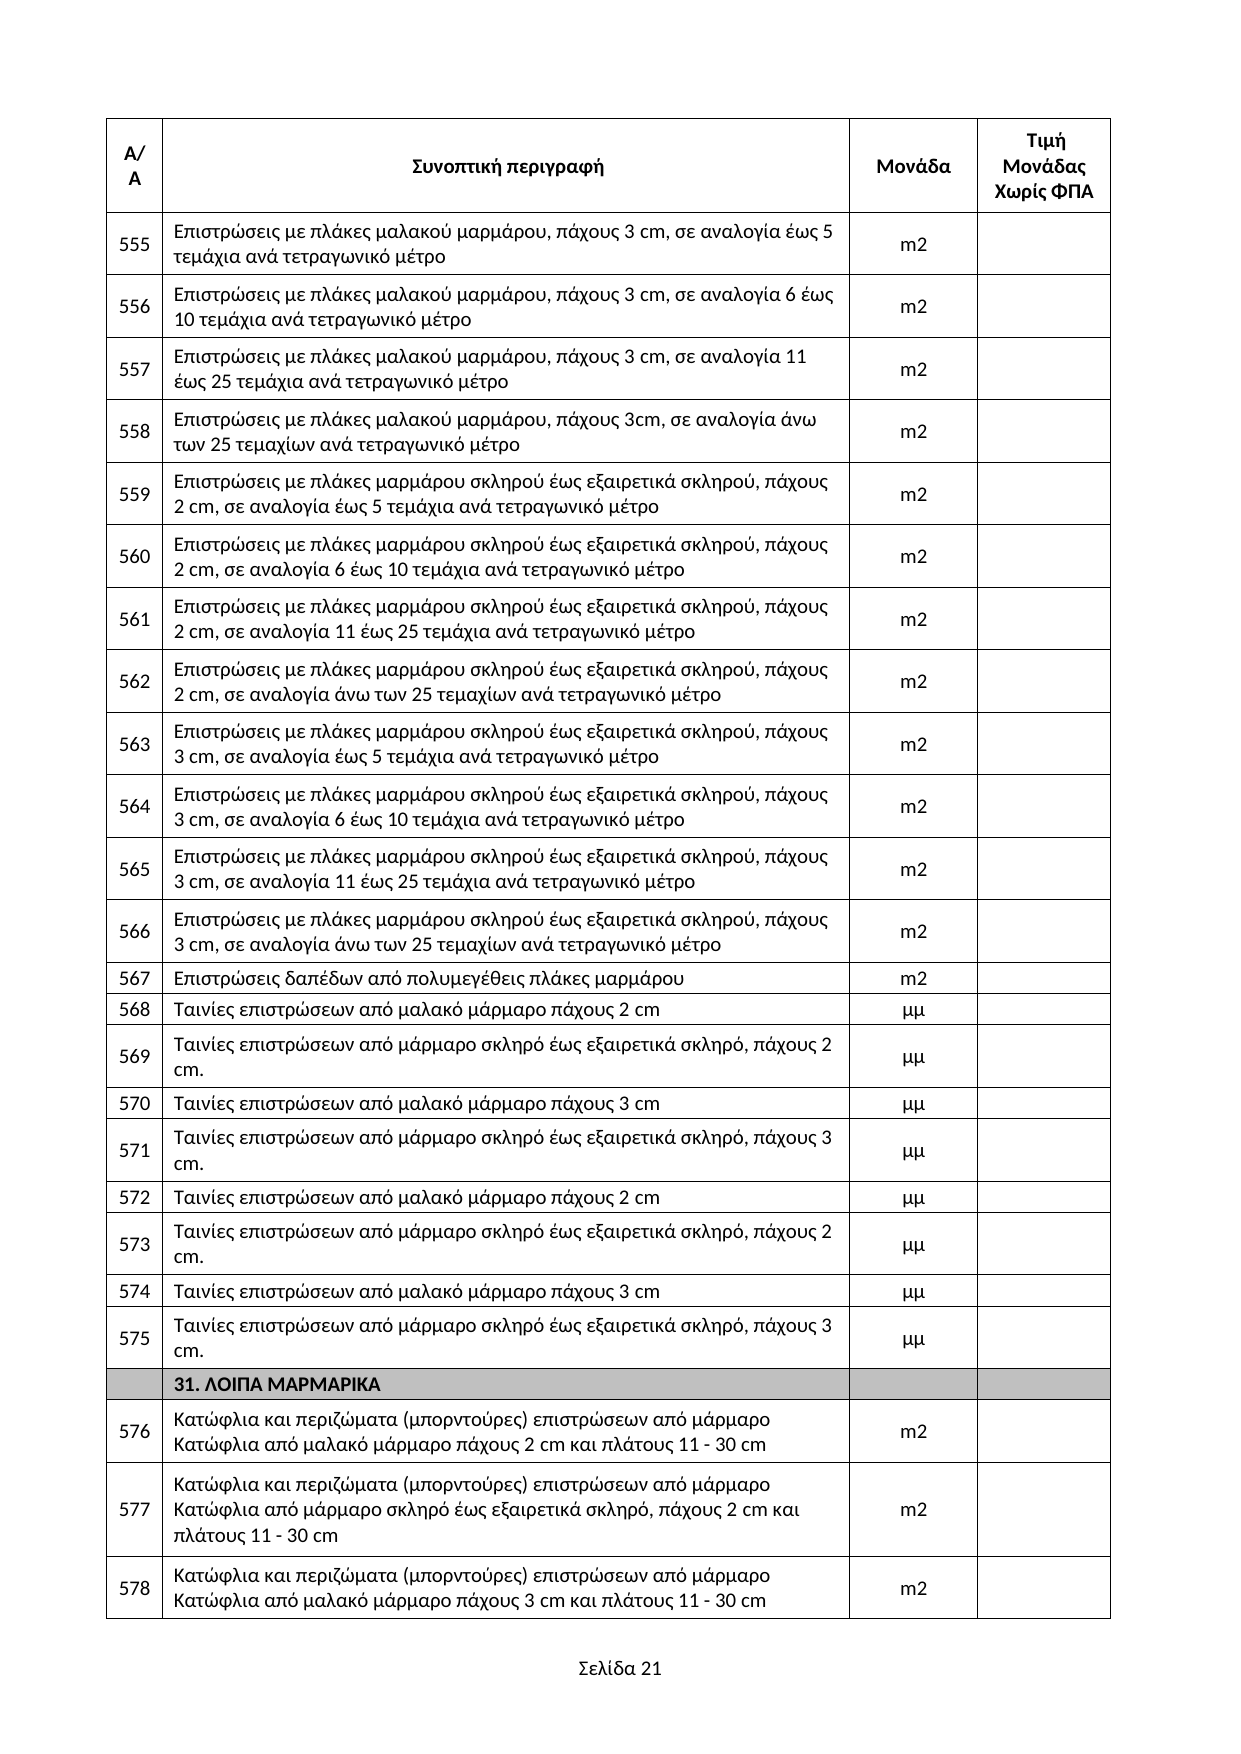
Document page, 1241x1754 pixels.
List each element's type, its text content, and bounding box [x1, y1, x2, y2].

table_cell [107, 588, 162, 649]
table_header Συνοπτική περιγραφή [163, 119, 849, 212]
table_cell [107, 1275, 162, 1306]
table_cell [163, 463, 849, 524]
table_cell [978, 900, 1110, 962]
table_cell [978, 213, 1110, 274]
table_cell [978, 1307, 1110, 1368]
table_cell [978, 275, 1110, 337]
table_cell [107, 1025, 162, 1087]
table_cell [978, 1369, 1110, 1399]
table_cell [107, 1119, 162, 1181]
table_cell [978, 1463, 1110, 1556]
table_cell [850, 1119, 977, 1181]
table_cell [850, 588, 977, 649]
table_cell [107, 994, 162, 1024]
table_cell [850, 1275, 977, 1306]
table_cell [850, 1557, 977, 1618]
table_cell [978, 338, 1110, 399]
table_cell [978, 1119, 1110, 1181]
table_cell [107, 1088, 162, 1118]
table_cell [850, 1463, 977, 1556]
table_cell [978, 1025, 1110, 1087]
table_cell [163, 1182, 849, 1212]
table_cell m2 [850, 275, 977, 337]
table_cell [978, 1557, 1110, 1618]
table_header Α/Α [107, 119, 162, 212]
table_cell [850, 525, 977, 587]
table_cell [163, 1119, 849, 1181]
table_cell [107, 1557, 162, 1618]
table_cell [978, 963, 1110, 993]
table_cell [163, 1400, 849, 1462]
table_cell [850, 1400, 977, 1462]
table_cell m2 [850, 213, 977, 274]
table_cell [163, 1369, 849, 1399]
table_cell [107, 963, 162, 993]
table_cell 556 [107, 275, 162, 337]
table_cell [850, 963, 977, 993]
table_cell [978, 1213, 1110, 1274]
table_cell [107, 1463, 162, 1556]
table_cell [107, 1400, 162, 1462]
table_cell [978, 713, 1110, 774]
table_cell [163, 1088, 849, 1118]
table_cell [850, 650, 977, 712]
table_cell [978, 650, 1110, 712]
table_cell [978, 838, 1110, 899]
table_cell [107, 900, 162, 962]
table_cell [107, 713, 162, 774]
table_cell Επιστρώσεις με πλάκες μαλακού μαρμάρου, πάχους 3 cm, σε αναλογία έως 5 τεμάχια ανά τετραγωνικό μέτρο [163, 213, 849, 274]
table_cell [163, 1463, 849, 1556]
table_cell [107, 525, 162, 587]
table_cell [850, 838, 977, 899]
table_cell Επιστρώσεις με πλάκες μαλακού μαρμάρου, πάχους 3cm, σε αναλογία άνω των 25 τεμαχίων ανά τετραγωνικό μέτρο [163, 400, 849, 462]
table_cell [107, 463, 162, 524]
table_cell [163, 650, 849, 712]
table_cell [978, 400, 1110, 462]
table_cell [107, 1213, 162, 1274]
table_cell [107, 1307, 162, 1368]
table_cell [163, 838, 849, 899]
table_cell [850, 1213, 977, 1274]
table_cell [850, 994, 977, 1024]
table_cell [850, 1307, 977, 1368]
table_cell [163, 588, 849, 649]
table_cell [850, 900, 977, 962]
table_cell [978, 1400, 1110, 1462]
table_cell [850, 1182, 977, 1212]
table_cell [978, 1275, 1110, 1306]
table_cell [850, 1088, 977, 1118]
table_cell Επιστρώσεις με πλάκες μαλακού μαρμάρου, πάχους 3 cm, σε αναλογία 6 έως 10 τεμάχια ανά τετραγωνικό μέτρο [163, 275, 849, 337]
table_cell 557 [107, 338, 162, 399]
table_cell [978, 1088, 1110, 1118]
table_cell m2 [850, 338, 977, 399]
table_cell 558 [107, 400, 162, 462]
table_header Μονάδα [850, 119, 977, 212]
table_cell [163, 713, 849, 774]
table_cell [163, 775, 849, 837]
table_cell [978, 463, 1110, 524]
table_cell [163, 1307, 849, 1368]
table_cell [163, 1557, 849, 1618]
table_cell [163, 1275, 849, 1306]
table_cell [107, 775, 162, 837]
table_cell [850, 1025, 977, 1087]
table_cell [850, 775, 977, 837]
table_cell 555 [107, 213, 162, 274]
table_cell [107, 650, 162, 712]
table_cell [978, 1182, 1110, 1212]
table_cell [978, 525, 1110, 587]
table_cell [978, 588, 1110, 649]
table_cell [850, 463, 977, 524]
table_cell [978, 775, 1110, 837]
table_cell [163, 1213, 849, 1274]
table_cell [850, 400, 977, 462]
table_cell Επιστρώσεις με πλάκες μαλακού μαρμάρου, πάχους 3 cm, σε αναλογία 11 έως 25 τεμάχια ανά τετραγωνικό μέτρο [163, 338, 849, 399]
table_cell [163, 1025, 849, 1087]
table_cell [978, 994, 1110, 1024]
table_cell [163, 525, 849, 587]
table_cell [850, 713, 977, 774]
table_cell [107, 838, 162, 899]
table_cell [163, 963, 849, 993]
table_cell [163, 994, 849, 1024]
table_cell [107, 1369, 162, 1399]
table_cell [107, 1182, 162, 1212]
table_header Τιμή Μονάδας Χωρίς ΦΠΑ [978, 119, 1110, 212]
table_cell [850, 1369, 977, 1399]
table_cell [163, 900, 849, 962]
